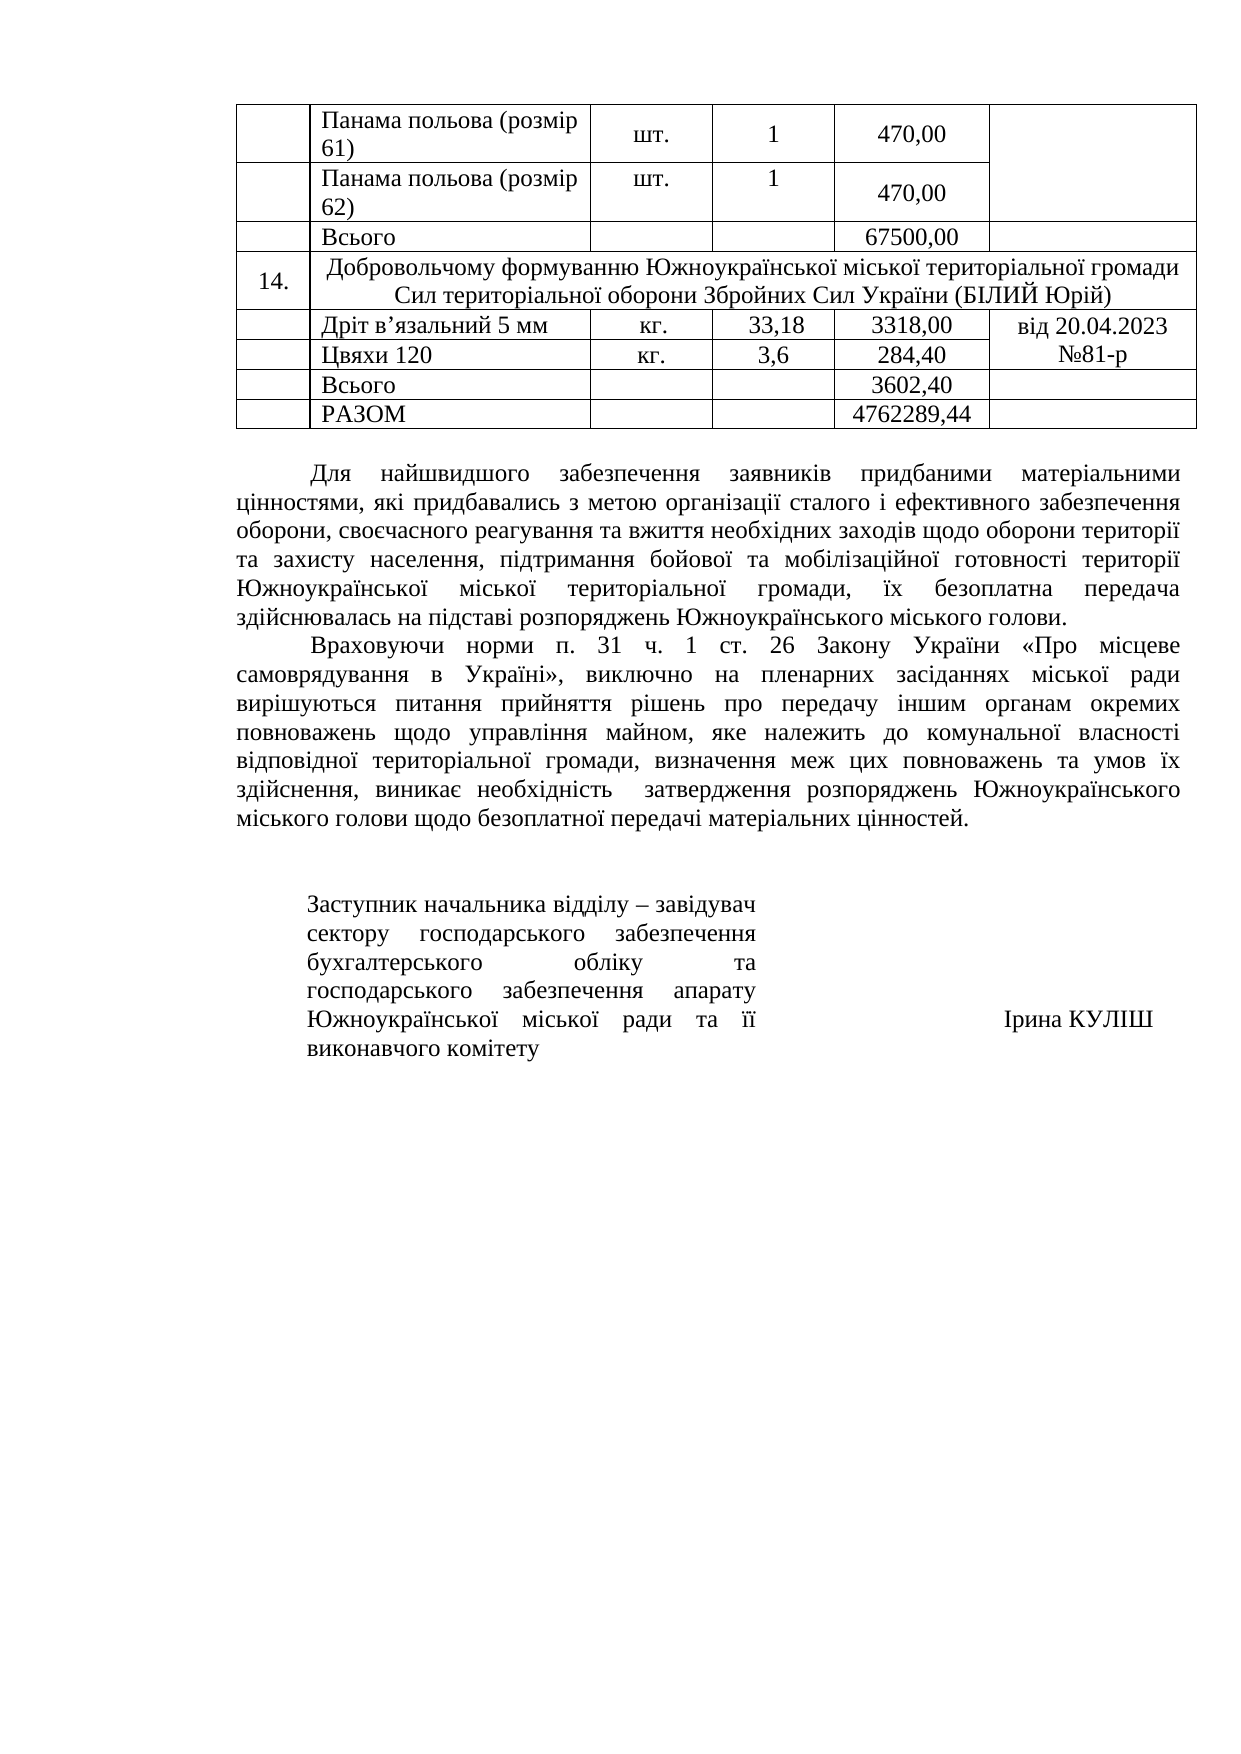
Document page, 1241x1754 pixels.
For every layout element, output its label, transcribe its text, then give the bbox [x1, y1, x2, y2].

table_cell [591, 370, 712, 398]
table_cell [990, 400, 1196, 428]
table_cell [237, 105, 309, 162]
table_cell Всього [311, 222, 590, 251]
table_cell 3318,00 [835, 310, 989, 339]
table_cell 3602,40 [835, 370, 989, 398]
table_cell Всього [311, 370, 590, 398]
table_cell [591, 400, 712, 428]
table_cell Добровольчому формуванню Южноукраїнської міської територіальної громади Сил територіальної оборони Збройних Сил України (БІЛИЙ Юрій) [311, 252, 1196, 309]
table_cell від 20.04.2023 №81-р [990, 310, 1196, 369]
table_cell шт. [591, 105, 712, 162]
table_cell 470,00 [835, 105, 989, 162]
table_cell 67500,00 [835, 222, 989, 251]
table_cell 14. [237, 252, 309, 309]
table_cell [237, 222, 309, 251]
table_cell шт. [591, 163, 712, 221]
table_cell [591, 222, 712, 251]
table_cell [237, 163, 309, 221]
table_cell [713, 370, 834, 398]
text Для найшвидшого забезпечення заявників придбаними матеріальними цінностями, які придбавались з метою організації сталого і ефективного забезпечення оборони, своєчасного реагування та вжиття необхідних заходів щодо оборони території та захисту населення, підтримання бойової та мобілізаційної готовності території Южноукраїнської міської територіальної громади, їх безоплатна передача здійснювалась на підставі розпоряджень Южноукраїнського міського голови. [236, 458, 1181, 631]
table_cell [713, 222, 834, 251]
table_cell РАЗОМ [311, 400, 590, 428]
table_cell [237, 340, 309, 369]
table_cell 1 [713, 163, 834, 221]
text Враховуючи норми п. 31 ч. 1 ст. 26 Закону України «Про місцеве самоврядування в Україні», виключно на пленарних засіданнях міської ради вирішуються питання прийняття рішень про передачу іншим органам окремих повноважень щодо управління майном, яке належить до комунальної власності відповідної територіальної громади, визначення меж цих повноважень та умов їх здійснення, виникає необхідність затвердження розпоряджень Южноукраїнського міського голови щодо безоплатної передачі матеріальних цінностей. [236, 631, 1181, 832]
table_cell 1 [713, 105, 834, 162]
table_cell [237, 310, 309, 339]
table_cell кг. [591, 310, 712, 339]
table_cell Панама польова (розмір 61) [311, 105, 590, 162]
table_header Заступник начальника відділу – завідувач сектору господарського забезпечення бухгалтерського обліку та господарського забезпечення апарату Южноукраїнської міської ради та її виконавчого комітету [295, 889, 767, 1062]
table_header Ірина КУЛІШ [767, 889, 1166, 1062]
table_cell Дріт в’язальний 5 мм [311, 310, 590, 339]
table_cell 4762289,44 [835, 400, 989, 428]
table_cell [990, 222, 1196, 251]
table_cell кг. [591, 340, 712, 369]
table_cell [237, 400, 309, 428]
table_cell 470,00 [835, 163, 989, 221]
table_cell 33,18 [713, 310, 834, 339]
table_cell Цвяхи 120 [311, 340, 590, 369]
table_cell 3,6 [713, 340, 834, 369]
table_cell [237, 370, 309, 398]
table_cell [713, 400, 834, 428]
table_cell 284,40 [835, 340, 989, 369]
table_cell [990, 370, 1196, 398]
table_cell Панама польова (розмір 62) [311, 163, 590, 221]
